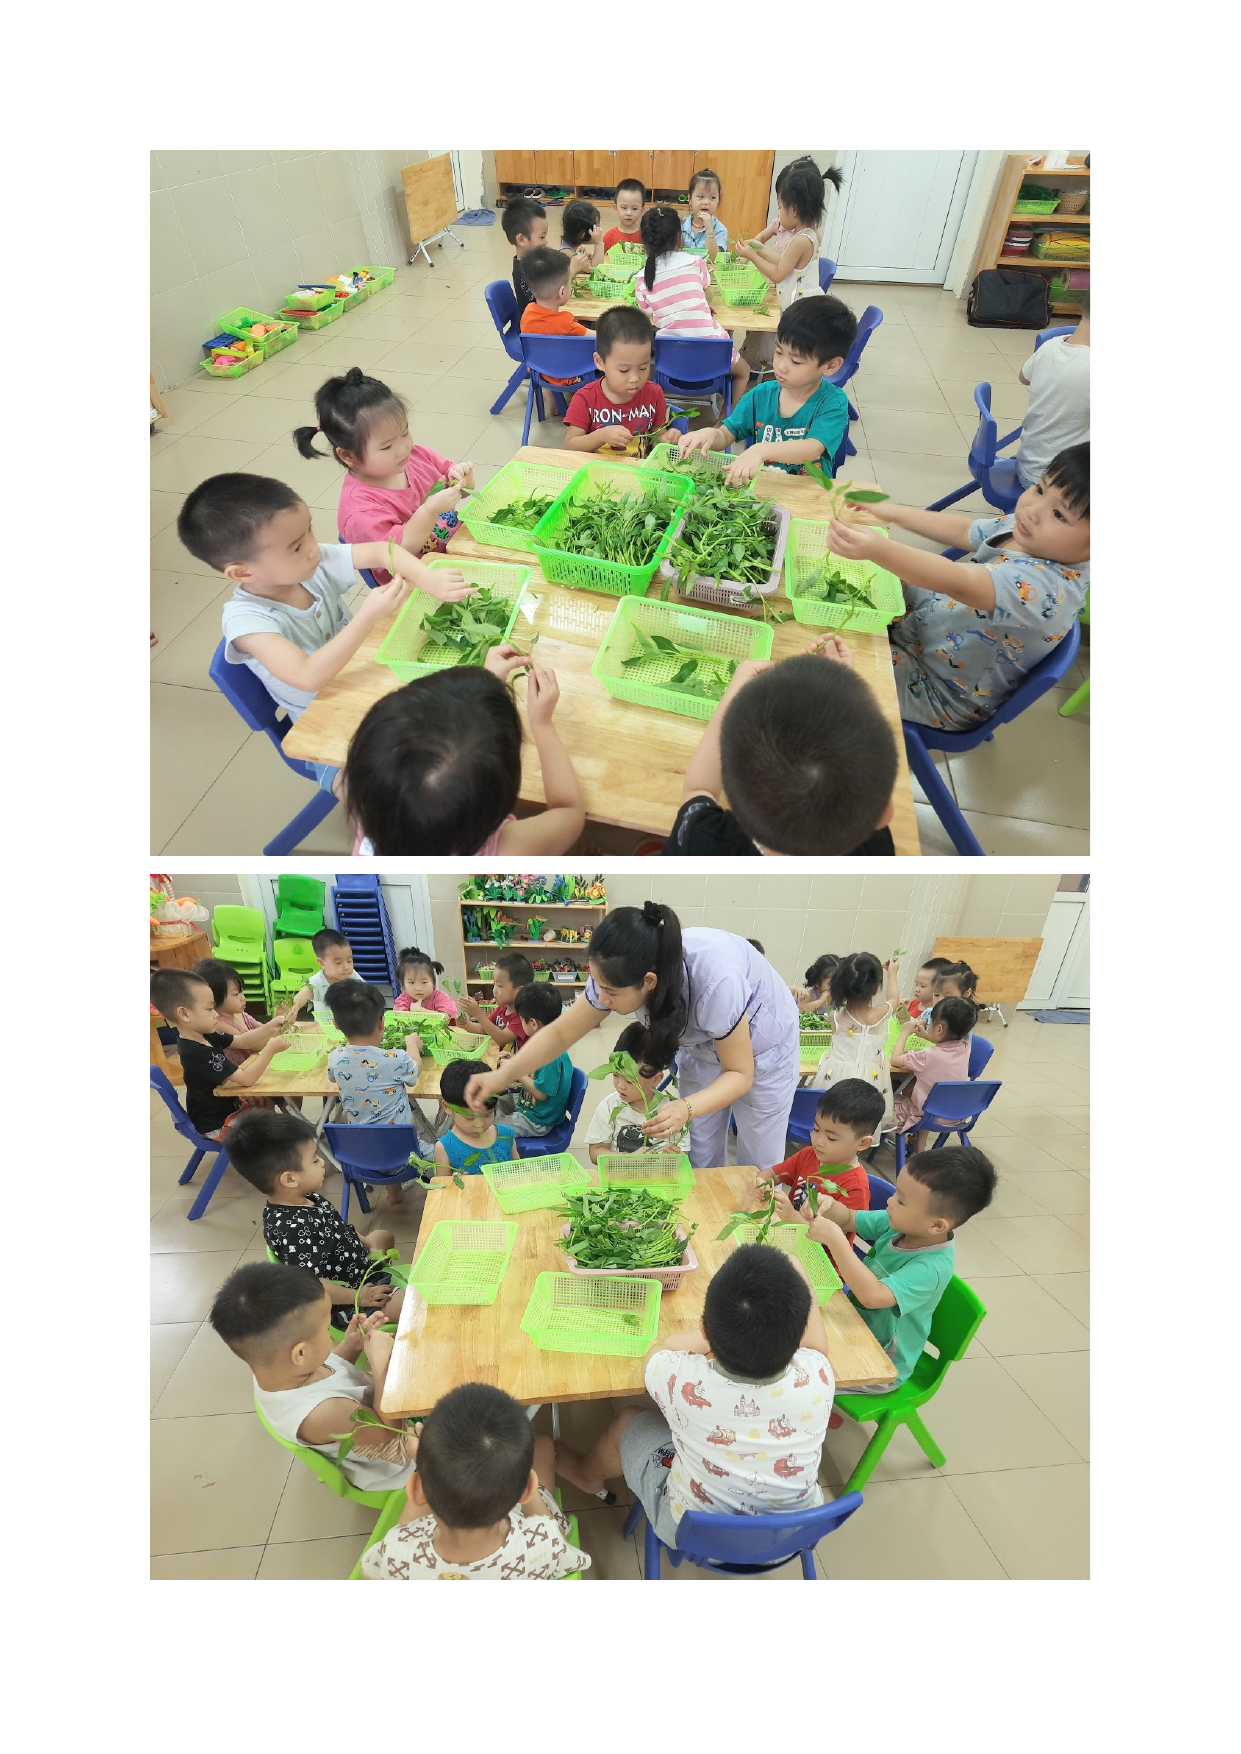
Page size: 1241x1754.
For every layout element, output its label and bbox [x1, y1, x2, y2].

picture [150, 150, 1091, 856]
picture [150, 874, 1091, 1580]
